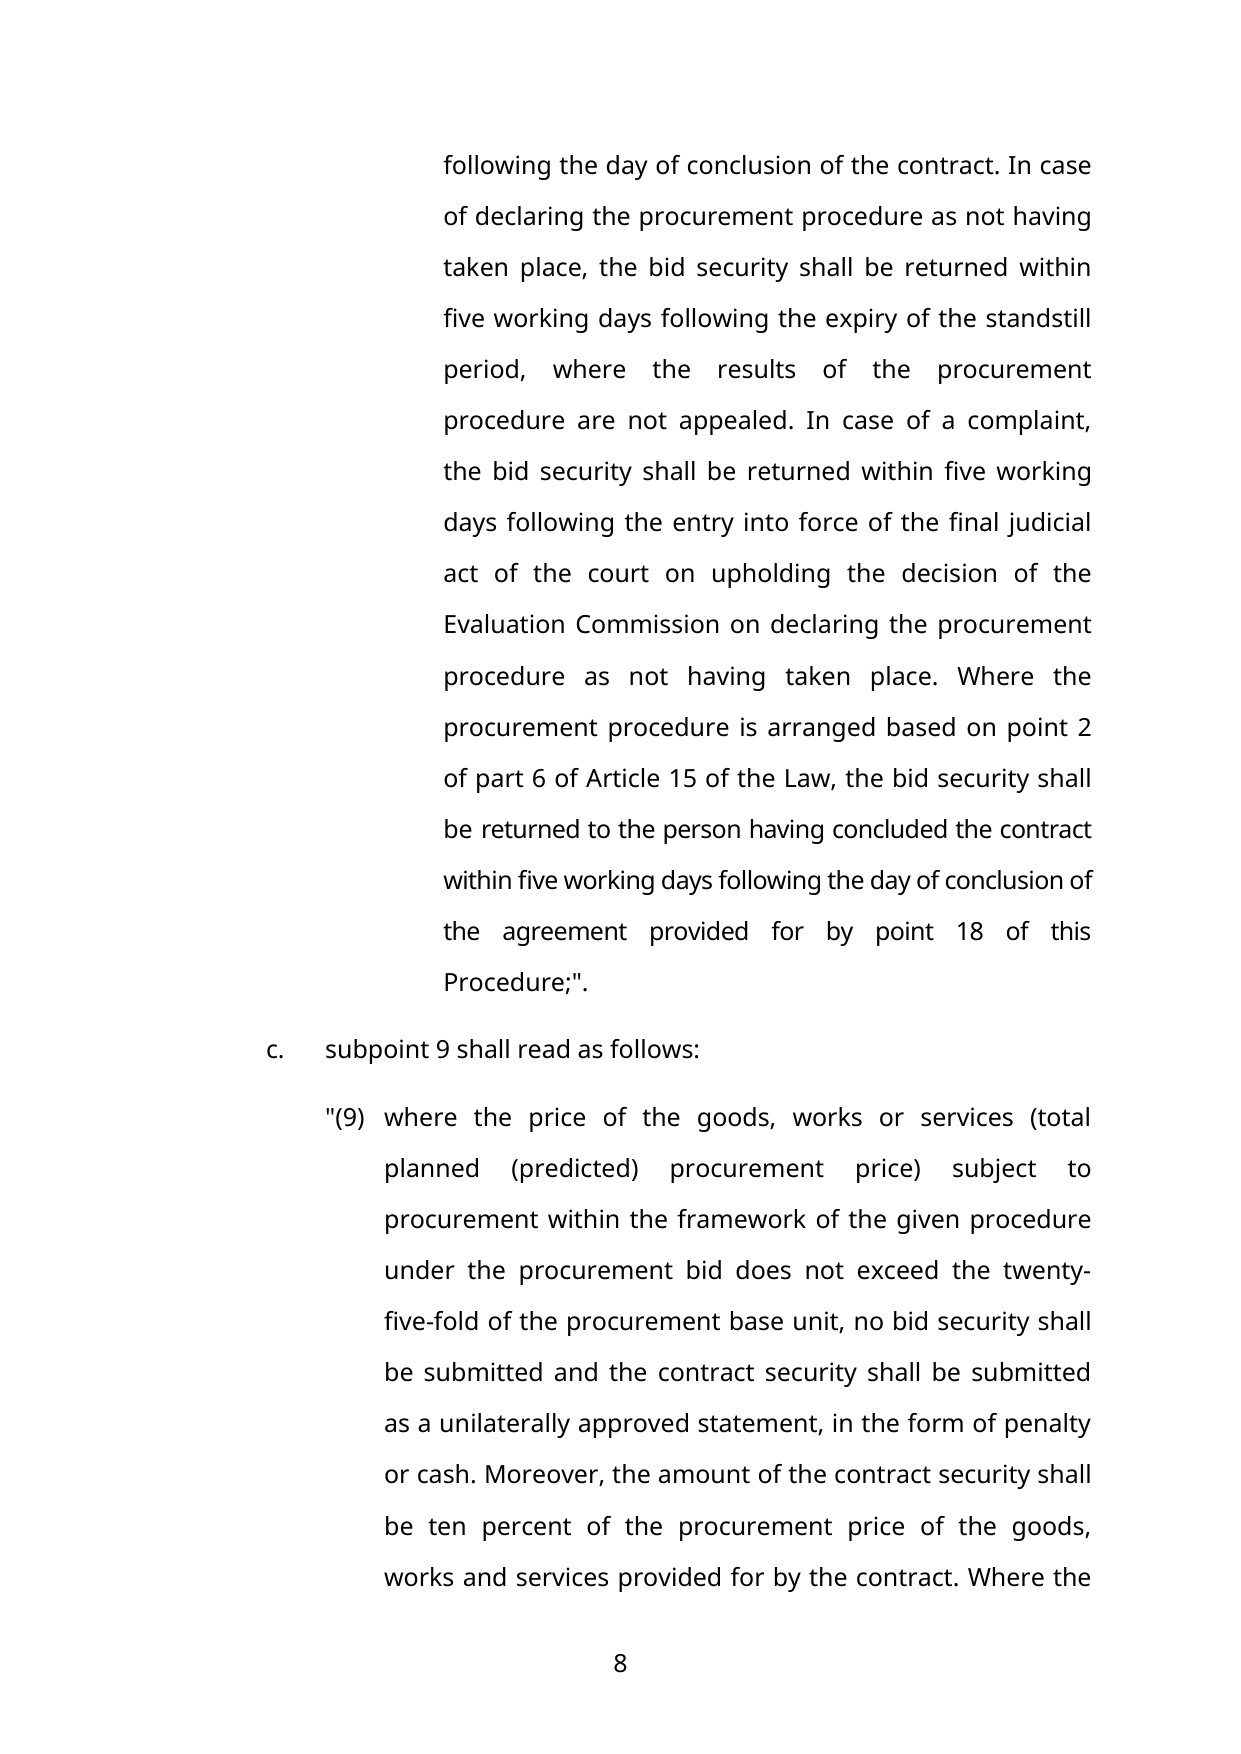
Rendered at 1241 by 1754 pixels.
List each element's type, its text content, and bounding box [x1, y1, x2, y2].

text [384, 148, 1092, 998]
text c. subpoint 9 shall read as follows: [266, 1032, 1092, 1066]
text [325, 1100, 1092, 1593]
